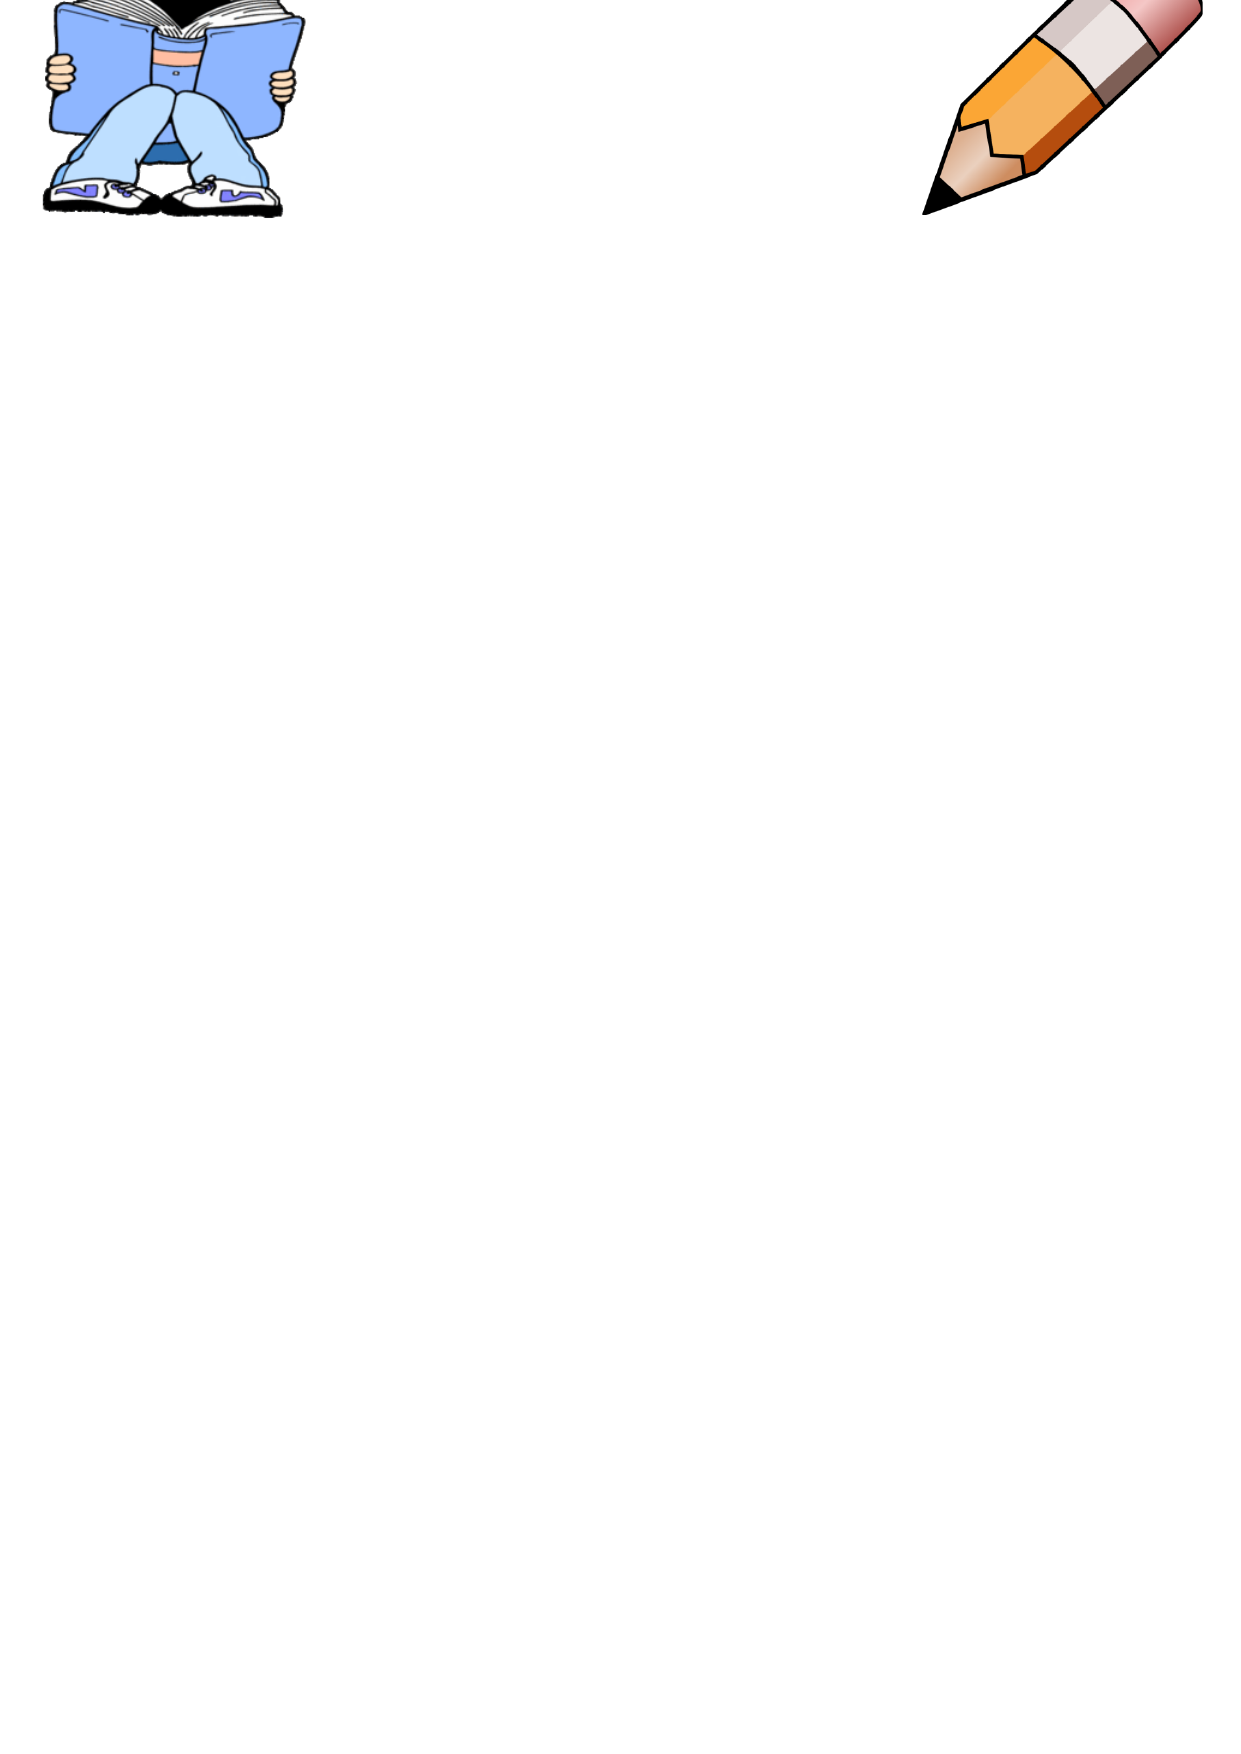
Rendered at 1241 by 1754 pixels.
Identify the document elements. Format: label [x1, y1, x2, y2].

picture [922, 0, 1203, 215]
picture [0, 0, 384, 223]
